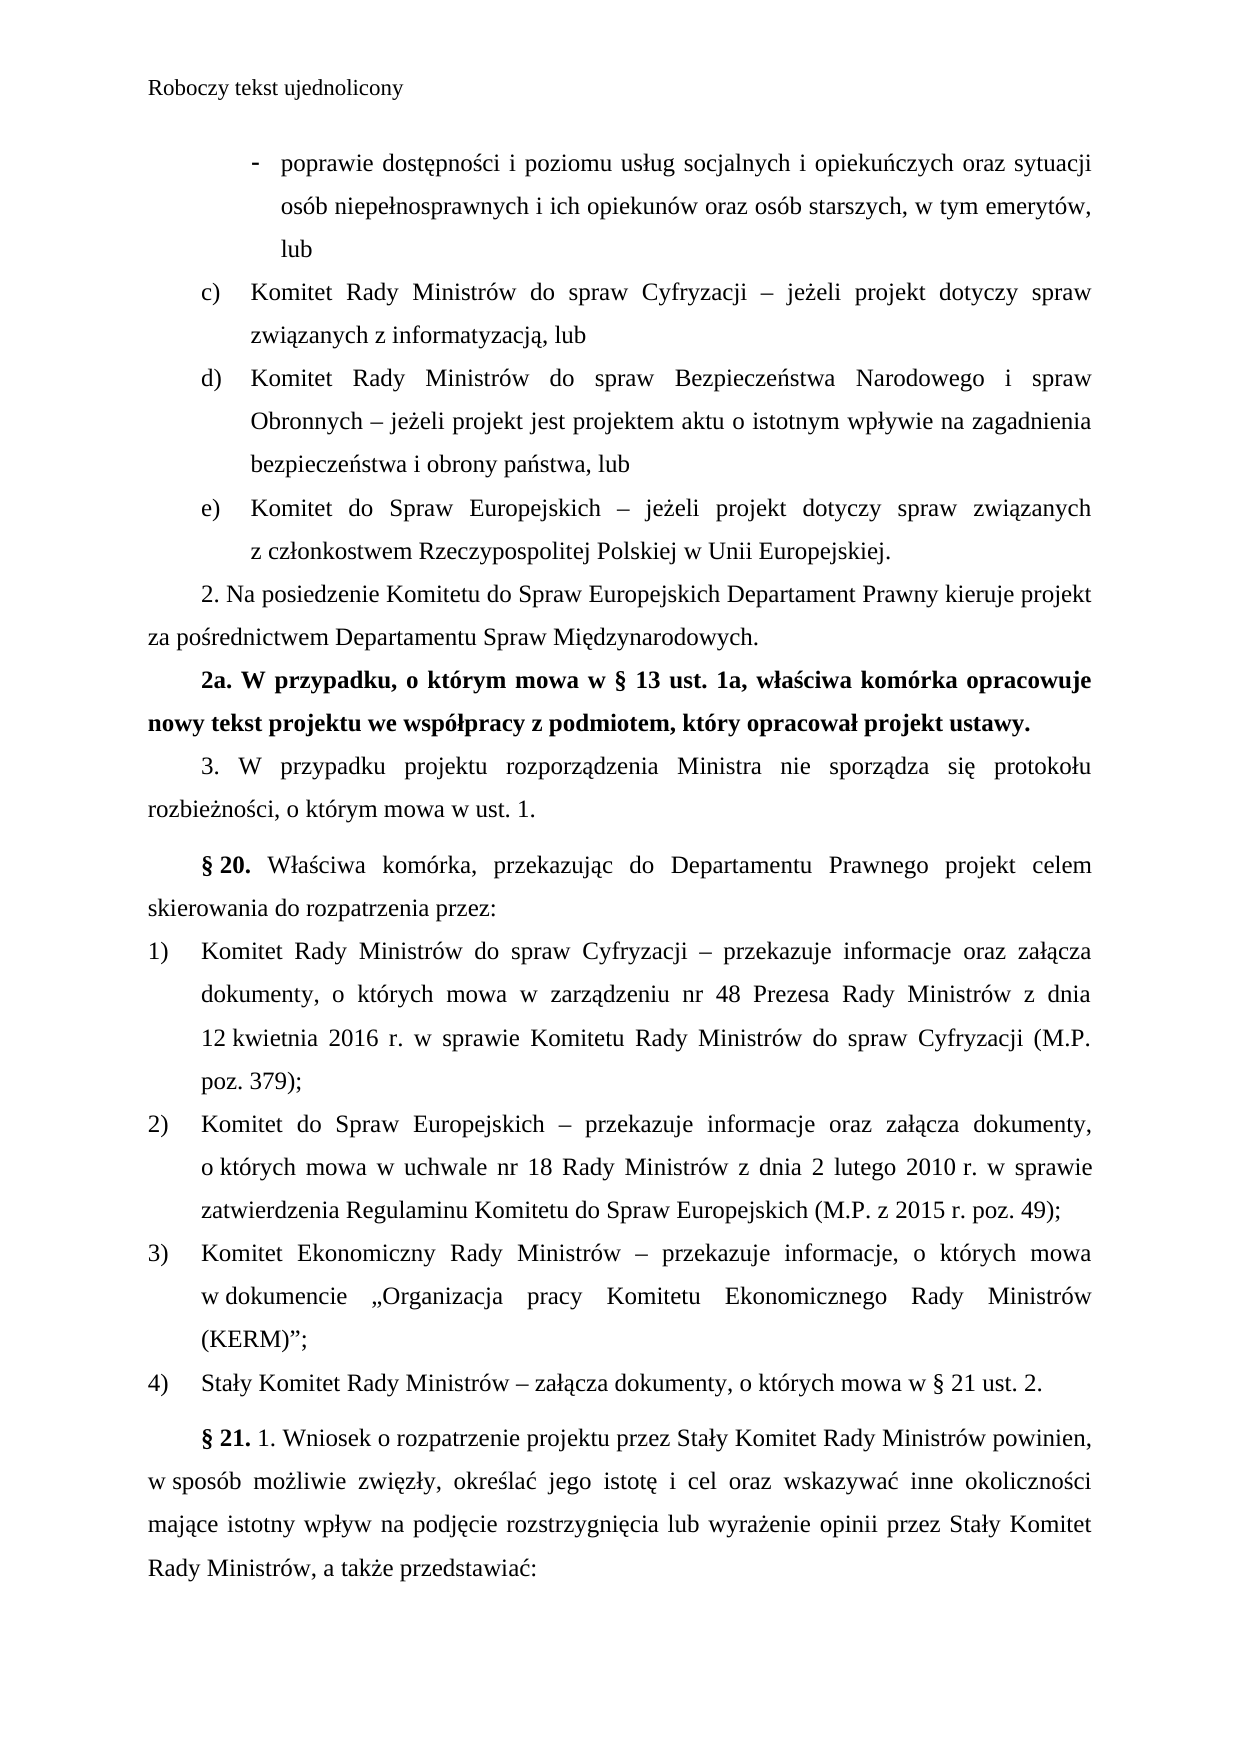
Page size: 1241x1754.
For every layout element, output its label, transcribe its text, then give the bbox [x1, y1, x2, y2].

text e) Komitet do Spraw Europejskich – jeżeli projekt dotyczy spraw związanych z członkostwem Rzeczypospolitej Polskiej w Unii Europejskiej. [201, 493, 1092, 564]
text 3) Komitet Ekonomiczny Rady Ministrów – przekazuje informacje, o których mowa w dokumencie „Organizacja pracy Komitetu Ekonomicznego Rady Ministrów (KERM)”; [148, 1238, 1092, 1353]
text 2. Na posiedzenie Komitetu do Spraw Europejskich Departament Prawny kieruje projekt za pośrednictwem Departamentu Spraw Międzynarodowych. [148, 579, 1092, 651]
text § 20. Właściwa komórka, przekazując do Departamentu Prawnego projekt celem skierowania do rozpatrzenia przez: [148, 850, 1092, 922]
text 3. W przypadku projektu rozporządzenia Ministra nie sporządza się protokołu rozbieżności, o którym mowa w ust. 1. [148, 751, 1092, 823]
text c) Komitet Rady Ministrów do spraw Cyfryzacji – jeżeli projekt dotyczy spraw związanych z informatyzacją, lub [201, 277, 1092, 349]
text 2) Komitet do Spraw Europejskich – przekazuje informacje oraz załącza dokumenty, o których mowa w uchwale nr 18 Rady Ministrów z dnia 2 lutego 2010 r. w sprawie zatwierdzenia Regulaminu Komitetu do Spraw Europejskich (M.P. z 2015 r. poz. 49); [148, 1109, 1092, 1224]
text 4) Stały Komitet Rady Ministrów – załącza dokumenty, o których mowa w § 21 ust. 2. [148, 1368, 1092, 1396]
text d) Komitet Rady Ministrów do spraw Bezpieczeństwa Narodowego i spraw Obronnych – jeżeli projekt jest projektem aktu o istotnym wpływie na zagadnienia bezpieczeństwa i obrony państwa, lub [201, 363, 1092, 478]
list poprawie dostępności i poziomu usług socjalnych i opiekuńczych oraz sytuacji osób niepełnosprawnych i ich opiekunów oraz osób starszych, w tym emerytów, lub [251, 148, 1092, 263]
text 1) Komitet Rady Ministrów do spraw Cyfryzacji – przekazuje informacje oraz załącza dokumenty, o których mowa w zarządzeniu nr 48 Prezesa Rady Ministrów z dnia 12 kwietnia 2016 r. w sprawie Komitetu Rady Ministrów do spraw Cyfryzacji (M.P. poz. 379); [148, 936, 1092, 1094]
text § 21. 1. Wniosek o rozpatrzenie projektu przez Stały Komitet Rady Ministrów powinien, w sposób możliwie zwięzły, określać jego istotę i cel oraz wskazywać inne okoliczności mające istotny wpływ na podjęcie rozstrzygnięcia lub wyrażenie opinii przez Stały Komitet Rady Ministrów, a także przedstawiać: [148, 1423, 1092, 1581]
text 2a. W przypadku, o którym mowa w § 13 ust. 1a, właściwa komórka opracowuje nowy tekst projektu we współpracy z podmiotem, który opracował projekt ustawy. [148, 665, 1092, 737]
